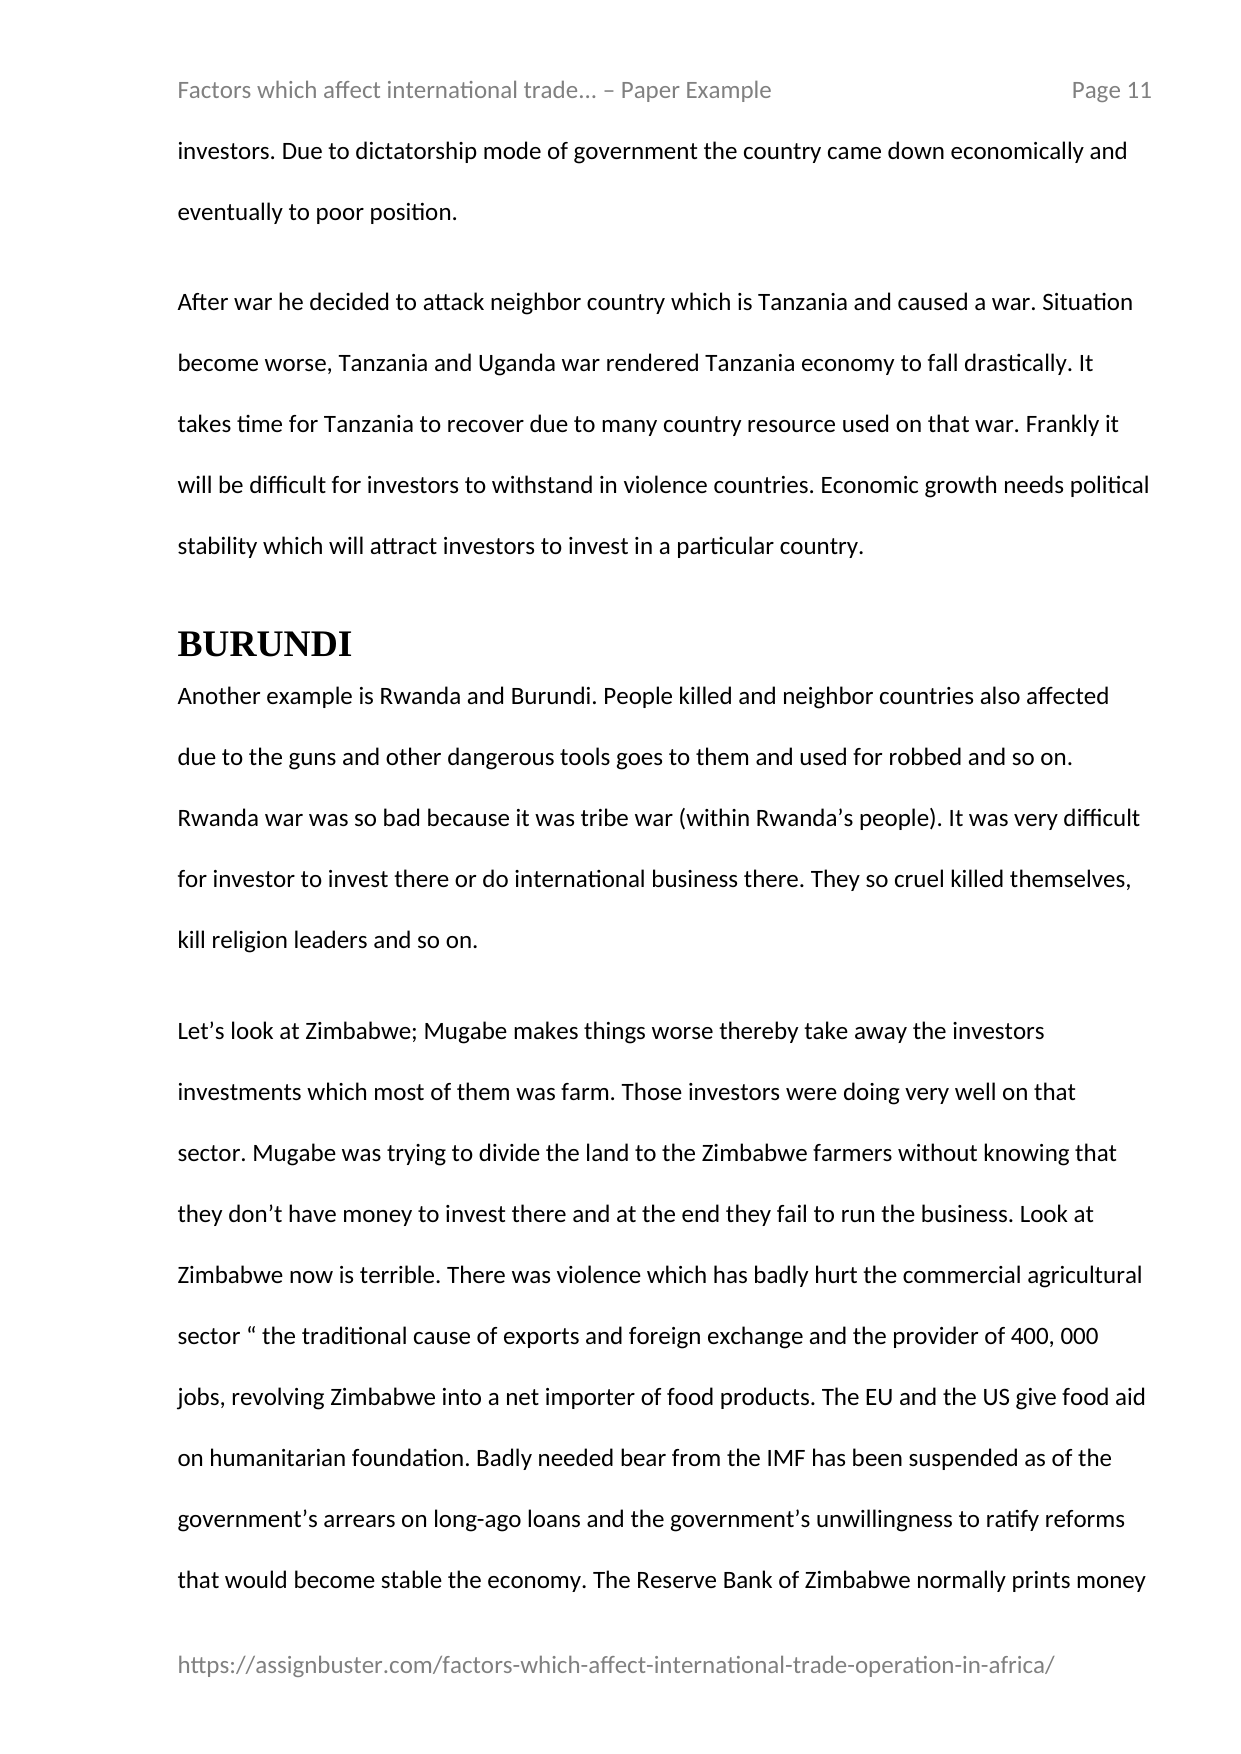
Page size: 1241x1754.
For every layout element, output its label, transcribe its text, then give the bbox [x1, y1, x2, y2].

text After war he decided to attack neighbor country which is Tanzania and caused a war. Situation become worse, Tanzania and Uganda war rendered Tanzania economy to fall drastically. It takes time for Tanzania to recover due to many country resource used on that war. Frankly it will be difficult for investors to withstand in violence countries. Economic growth needs political stability which will attract investors to invest in a particular country. [177, 286, 1152, 561]
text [177, 135, 1152, 226]
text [177, 1015, 1152, 1595]
text Another example is Rwanda and Burundi. People killed and neighbor countries also affected due to the guns and other dangerous tools goes to them and used for robbed and so on. Rwanda war was so bad because it was tribe war (within Rwanda’s people). It was very difficult for investor to invest there or do international business there. They so cruel killed themselves, kill religion leaders and so on. [177, 680, 1152, 955]
subtitle BURUNDI [177, 621, 1152, 664]
